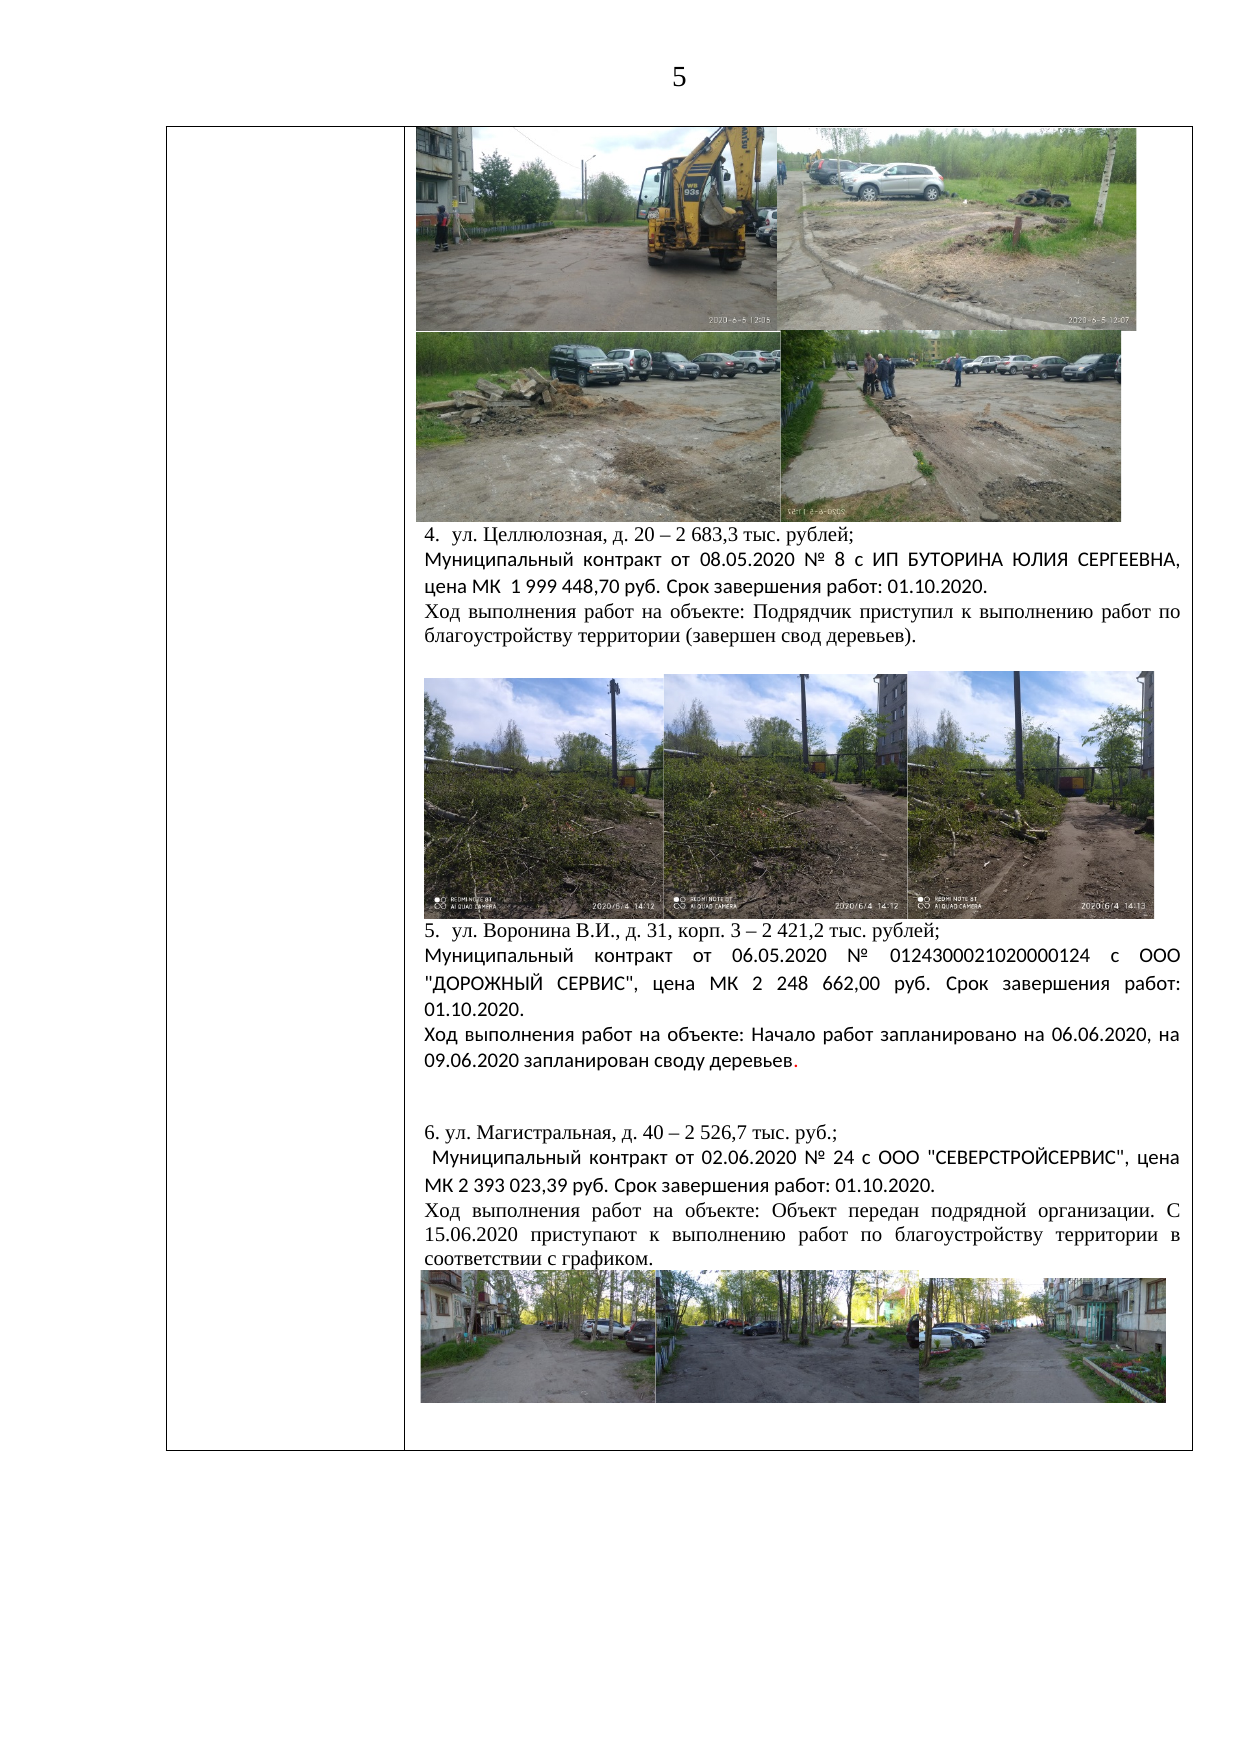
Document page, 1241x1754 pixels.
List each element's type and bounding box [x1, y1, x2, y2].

picture [424, 671, 1155, 919]
table_cell [167, 127, 404, 1450]
picture [420, 1270, 1166, 1403]
picture [416, 127, 1137, 522]
table_cell [405, 127, 1192, 1450]
